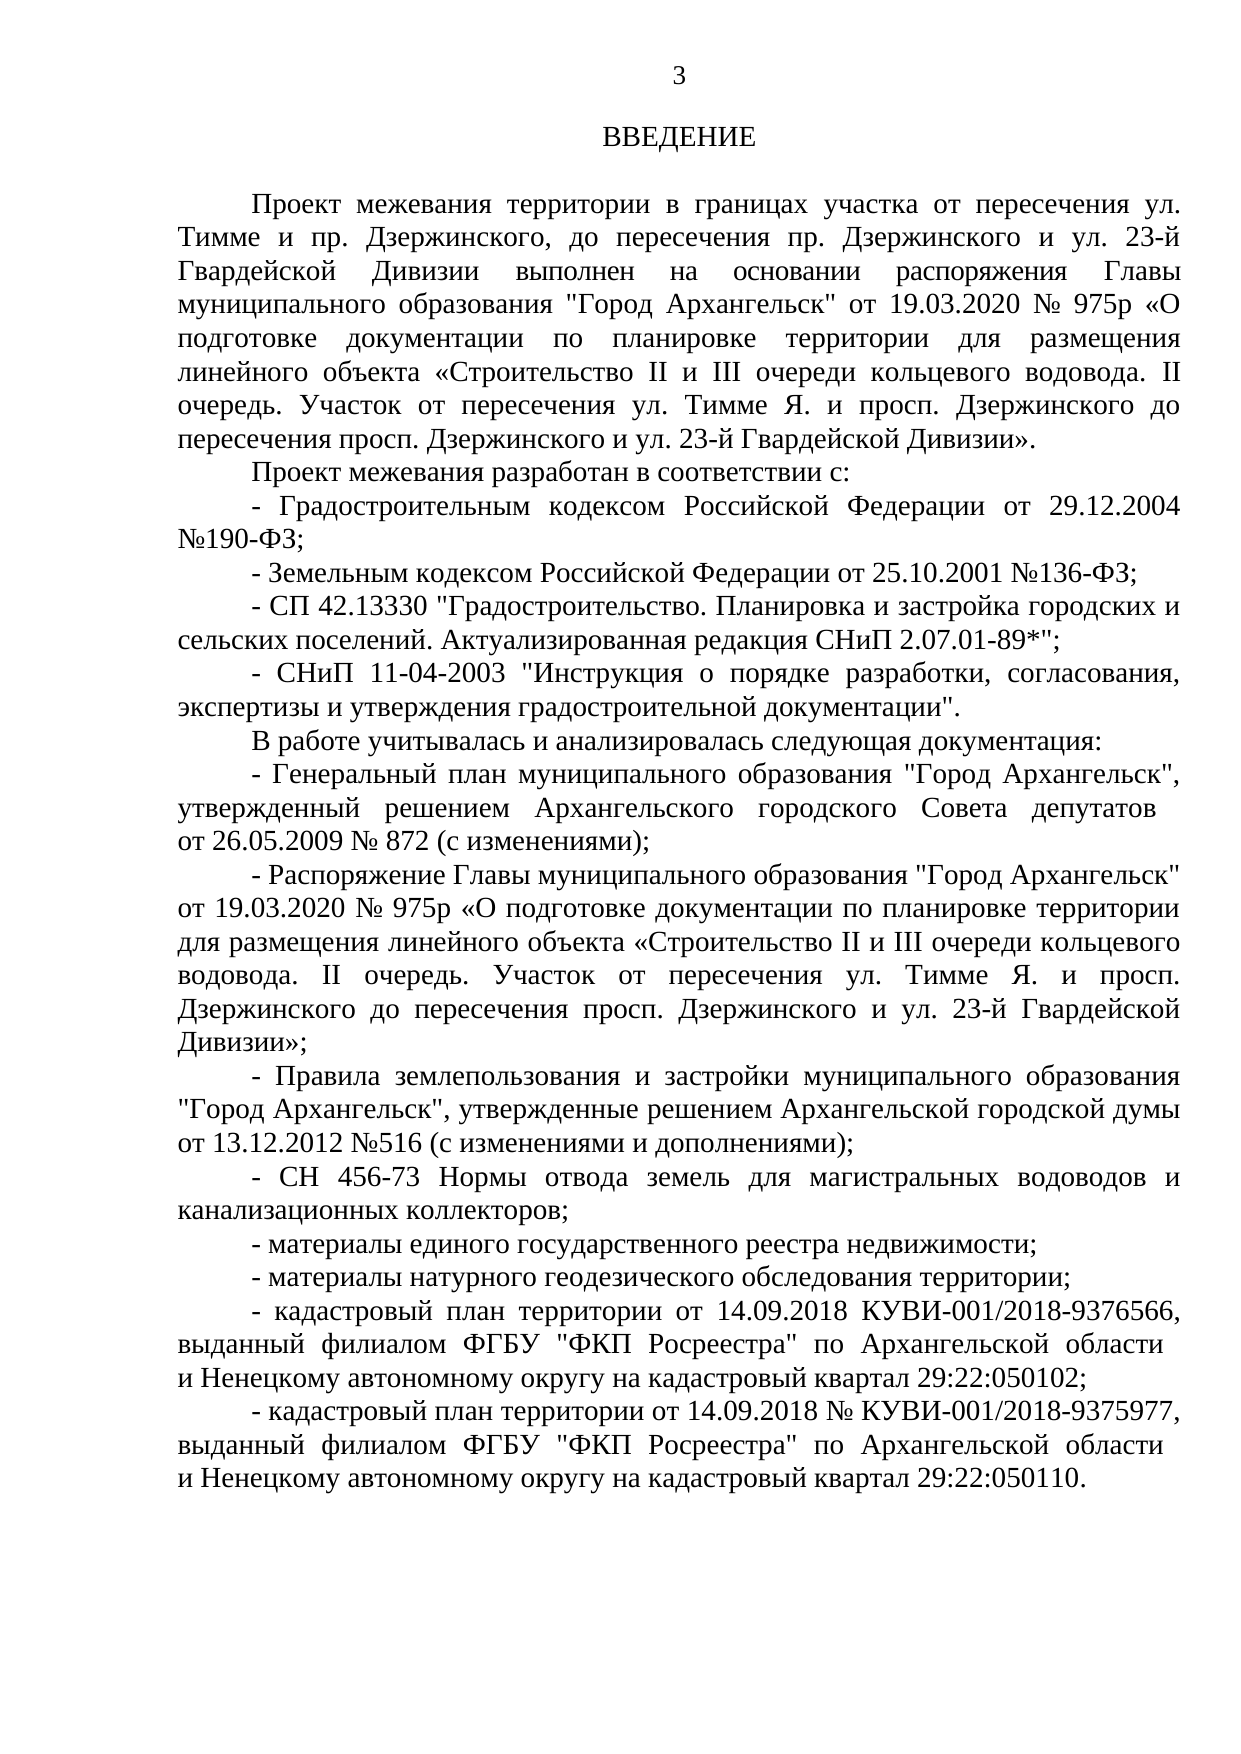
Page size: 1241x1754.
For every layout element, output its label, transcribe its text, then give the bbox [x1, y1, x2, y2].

text ВВЕДЕНИЕ [177, 119, 1181, 152]
text - кадастровый план территории от 14.09.2018 КУВИ-001/2018-9376566, выданный филиалом ФГБУ "ФКП Росреестра" по Архангельской области и Ненецкому автономному округу на кадастровый квартал 29:22:050102; [177, 1293, 1181, 1393]
text - Правила землепользования и застройки муниципального образования "Город Архангельск", утвержденные решением Архангельской городской думы от 13.12.2012 №516 (с изменениями и дополнениями); [177, 1058, 1181, 1159]
text - Генеральный план муниципального образования "Город Архангельск", утвержденный решением Архангельского городского Совета депутатов от 26.05.2009 № 872 (с изменениями); [177, 756, 1181, 857]
text - кадастровый план территории от 14.09.2018 № КУВИ-001/2018-9375977, выданный филиалом ФГБУ "ФКП Росреестра" по Архангельской области и Ненецкому автономному округу на кадастровый квартал 29:22:050110. [177, 1393, 1181, 1494]
text - СП 42.13330 "Градостроительство. Планировка и застройка городских и сельских поселений. Актуализированная редакция СНиП 2.07.01-89*"; [177, 588, 1181, 656]
text - Градостроительным кодексом Российской Федерации от 29.12.2004 №190-ФЗ; [177, 488, 1181, 555]
text - Земельным кодексом Российской Федерации от 25.10.2001 №136-ФЗ; [177, 555, 1181, 588]
text - СНиП 11-04-2003 "Инструкция о порядке разработки, согласования, экспертизы и утверждения градостроительной документации". [177, 656, 1181, 723]
text Проект межевания территории в границах участка от пересечения ул. Тимме и пр. Дзержинского, до пересечения пр. Дзержинского и ул. 23-й Гвардейской Дивизии выполнен на основании распоряжения Главы муниципального образования "Город Архангельск" от 19.03.2020 № 975р «О подготовке документации по планировке территории для размещения линейного объекта «Строительство II и III очереди кольцевого водовода. II очередь. Участок от пересечения ул. Тимме Я. и просп. Дзержинского до пересечения просп. Дзержинского и ул. 23-й Гвардейской Дивизии». [177, 186, 1181, 454]
text - Распоряжение Главы муниципального образования "Город Архангельск" от 19.03.2020 № 975р «О подготовке документации по планировке территории для размещения линейного объекта «Строительство II и III очереди кольцевого водовода. II очередь. Участок от пересечения ул. Тимме Я. и просп. Дзержинского до пересечения просп. Дзержинского и ул. 23-й Гвардейской Дивизии»; [177, 857, 1181, 1058]
text - материалы натурного геодезического обследования территории; [177, 1259, 1181, 1293]
text - СН 456-73 Нормы отвода земель для магистральных водоводов и канализационных коллекторов; [177, 1159, 1181, 1226]
text Проект межевания разработан в соответствии с: [177, 454, 1181, 488]
text В работе учитывалась и анализировалась следующая документация: [177, 723, 1181, 756]
text - материалы единого государственного реестра недвижимости; [177, 1226, 1181, 1259]
